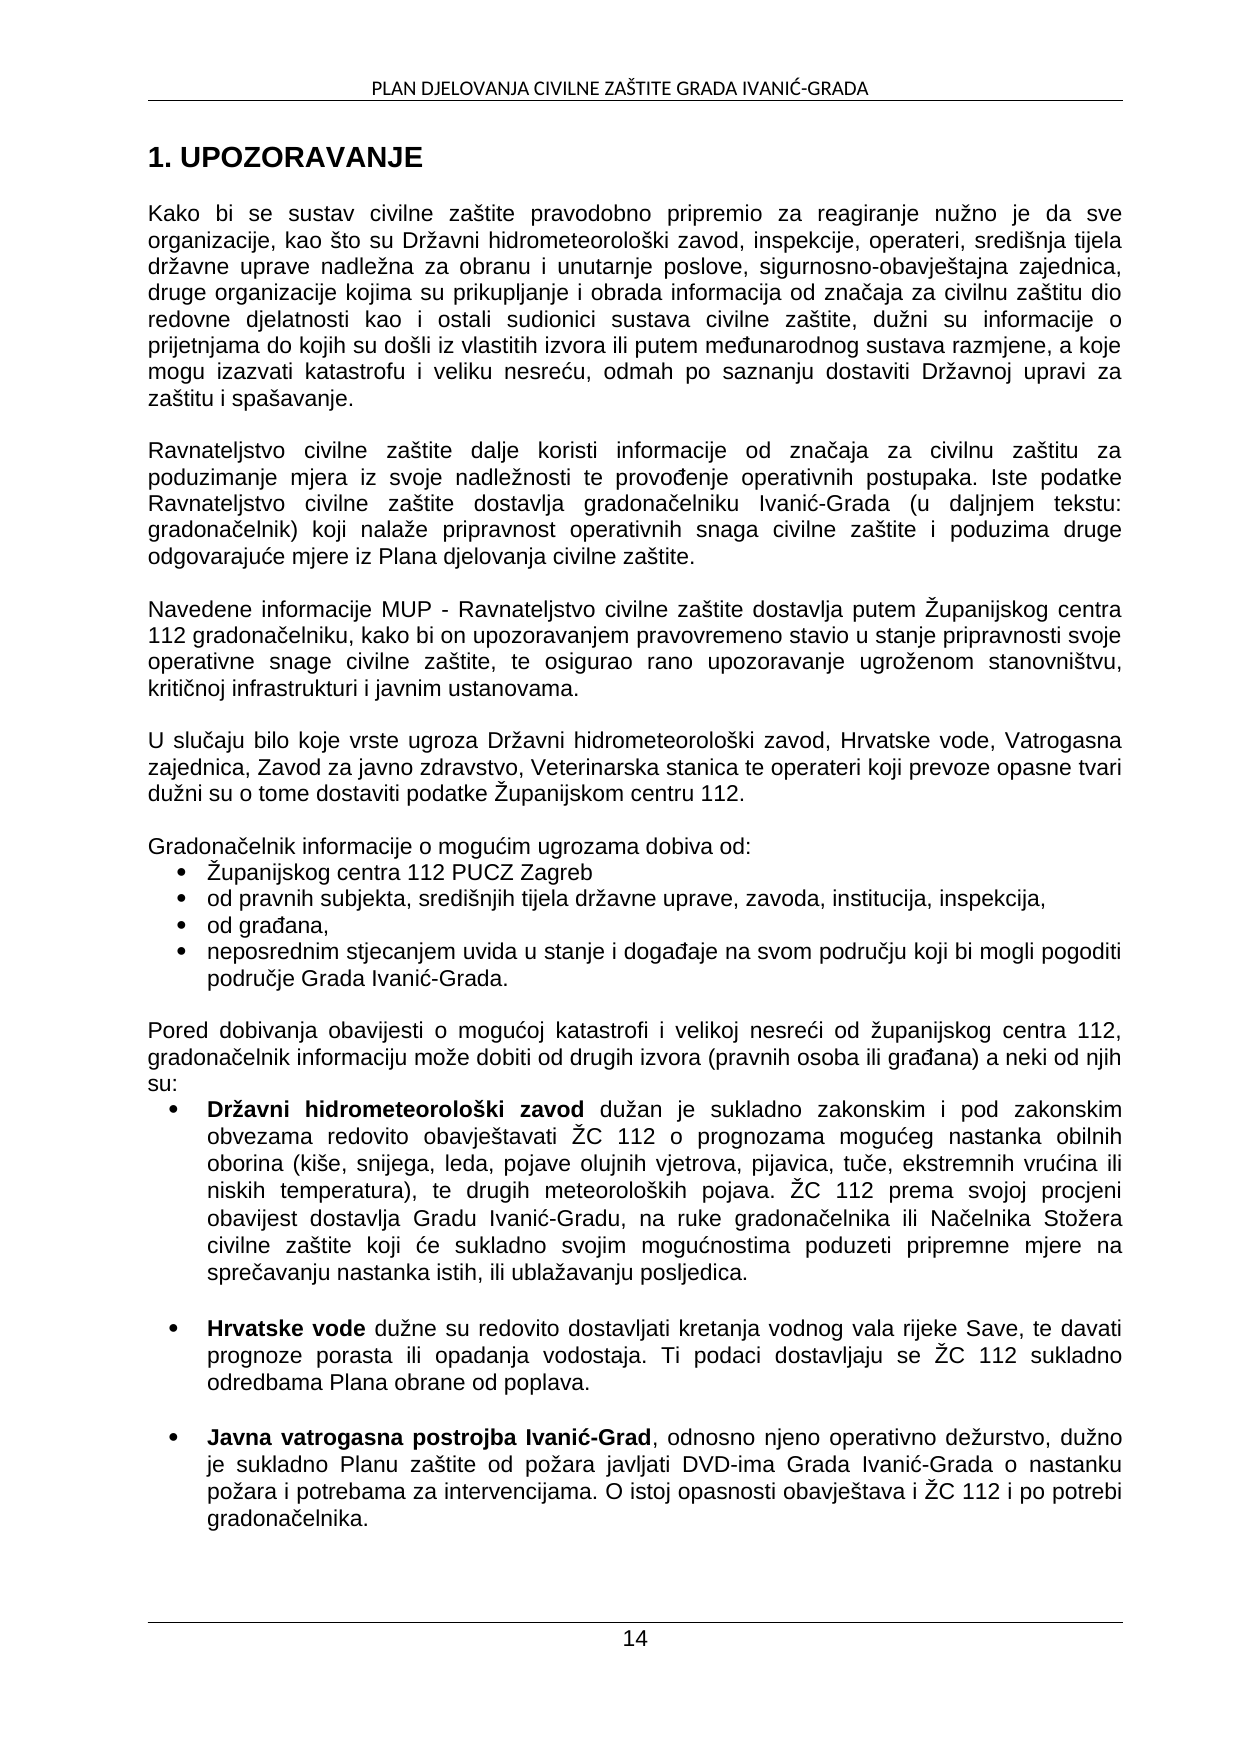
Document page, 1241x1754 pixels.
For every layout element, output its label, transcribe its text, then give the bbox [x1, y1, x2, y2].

text Gradonačelnik informacije o mogućim ugrozama dobiva od: [148, 833, 1123, 859]
text Pored dobivanja obavijesti o mogućoj katastrofi i velikoj nesreći od županijskog centra 112, gradonačelnik informaciju može dobiti od drugih izvora (pravnih osoba ili građana) a neki od njih su: [147, 1017, 1123, 1096]
subtitle 1. UPOZORAVANJE [148, 140, 1121, 174]
text Kako bi se sustav civilne zaštite pravodobno pripremio za reagiranje nužno je da sve organizacije, kao što su Državni hidrometeorološki zavod, inspekcije, operateri, središnja tijela državne uprave nadležna za obranu i unutarnje poslove, sigurnosno-obavještajna zajednica, druge organizacije kojima su prikupljanje i obrada informacija od značaja za civilnu zaštitu dio redovne djelatnosti kao i ostali sudionici sustava civilne zaštite, dužni su informacije o prijetnjama do kojih su došli iz vlastitih izvora ili putem međunarodnog sustava razmjene, a koje mogu izazvati katastrofu i veliku nesreću, odmah po saznanju dostaviti Državnoj upravi za zaštitu i spašavanje. [148, 200, 1123, 411]
list neposrednim stjecanjem uvida u stanje i događaje na svom području koji bi mogli pogoditi područje Grada Ivanić-Grada. [177, 938, 1123, 991]
text U slučaju bilo koje vrste ugroza Državni hidrometeorološki zavod, Hrvatske vode, Vatrogasna zajednica, Zavod za javno zdravstvo, Veterinarska stanica te operateri koji prevoze opasne tvari dužni su o tome dostaviti podatke Županijskom centru 112. [148, 727, 1123, 806]
list Javna vatrogasna postrojba Ivanić-Grad, odnosno njeno operativno dežurstvo, dužno je sukladno Planu zaštite od požara javljati DVD-ima Grada Ivanić-Grada o nastanku požara i potrebama za intervencijama. O istoj opasnosti obavještava i ŽC 112 i po potrebi gradonačelnika. [169, 1424, 1123, 1531]
list Županijskog centra 112 PUCZ Zagreb [177, 859, 1123, 885]
list od pravnih subjekta, središnjih tijela državne uprave, zavoda, institucija, inspekcija, [177, 885, 1123, 912]
text Ravnateljstvo civilne zaštite dalje koristi informacije od značaja za civilnu zaštitu za poduzimanje mjera iz svoje nadležnosti te provođenje operativnih postupaka. Iste podatke Ravnateljstvo civilne zaštite dostavlja gradonačelniku Ivanić-Grada (u daljnjem tekstu: gradonačelnik) koji nalaže pripravnost operativnih snaga civilne zaštite i poduzima druge odgovarajuće mjere iz Plana djelovanja civilne zaštite. [148, 437, 1123, 569]
list od građana, [177, 912, 1123, 938]
list Državni hidrometeorološki zavod dužan je sukladno zakonskim i pod zakonskim obvezama redovito obavještavati ŽC 112 o prognozama mogućeg nastanka obilnih oborina (kiše, snijega, leda, pojave olujnih vjetrova, pijavica, tuče, ekstremnih vrućina ili niskih temperatura), te drugih meteoroloških pojava. ŽC 112 prema svojoj procjeni obavijest dostavlja Gradu Ivanić-Gradu, na ruke gradonačelnika ili Načelnika Stožera civilne zaštite koji će sukladno svojim mogućnostima poduzeti pripremne mjere na sprečavanju nastanka istih, ili ublažavanju posljedica. [169, 1096, 1123, 1285]
text Navedene informacije MUP - Ravnateljstvo civilne zaštite dostavlja putem Županijskog centra 112 gradonačelniku, kako bi on upozoravanjem pravovremeno stavio u stanje pripravnosti svoje operativne snage civilne zaštite, te osigurao rano upozoravanje ugroženom stanovništvu, kritičnoj infrastrukturi i javnim ustanovama. [148, 596, 1123, 701]
list Hrvatske vode dužne su redovito dostavljati kretanja vodnog vala rijeke Save, te davati prognoze porasta ili opadanja vodostaja. Ti podaci dostavljaju se ŽC 112 sukladno odredbama Plana obrane od poplava. [169, 1315, 1123, 1395]
